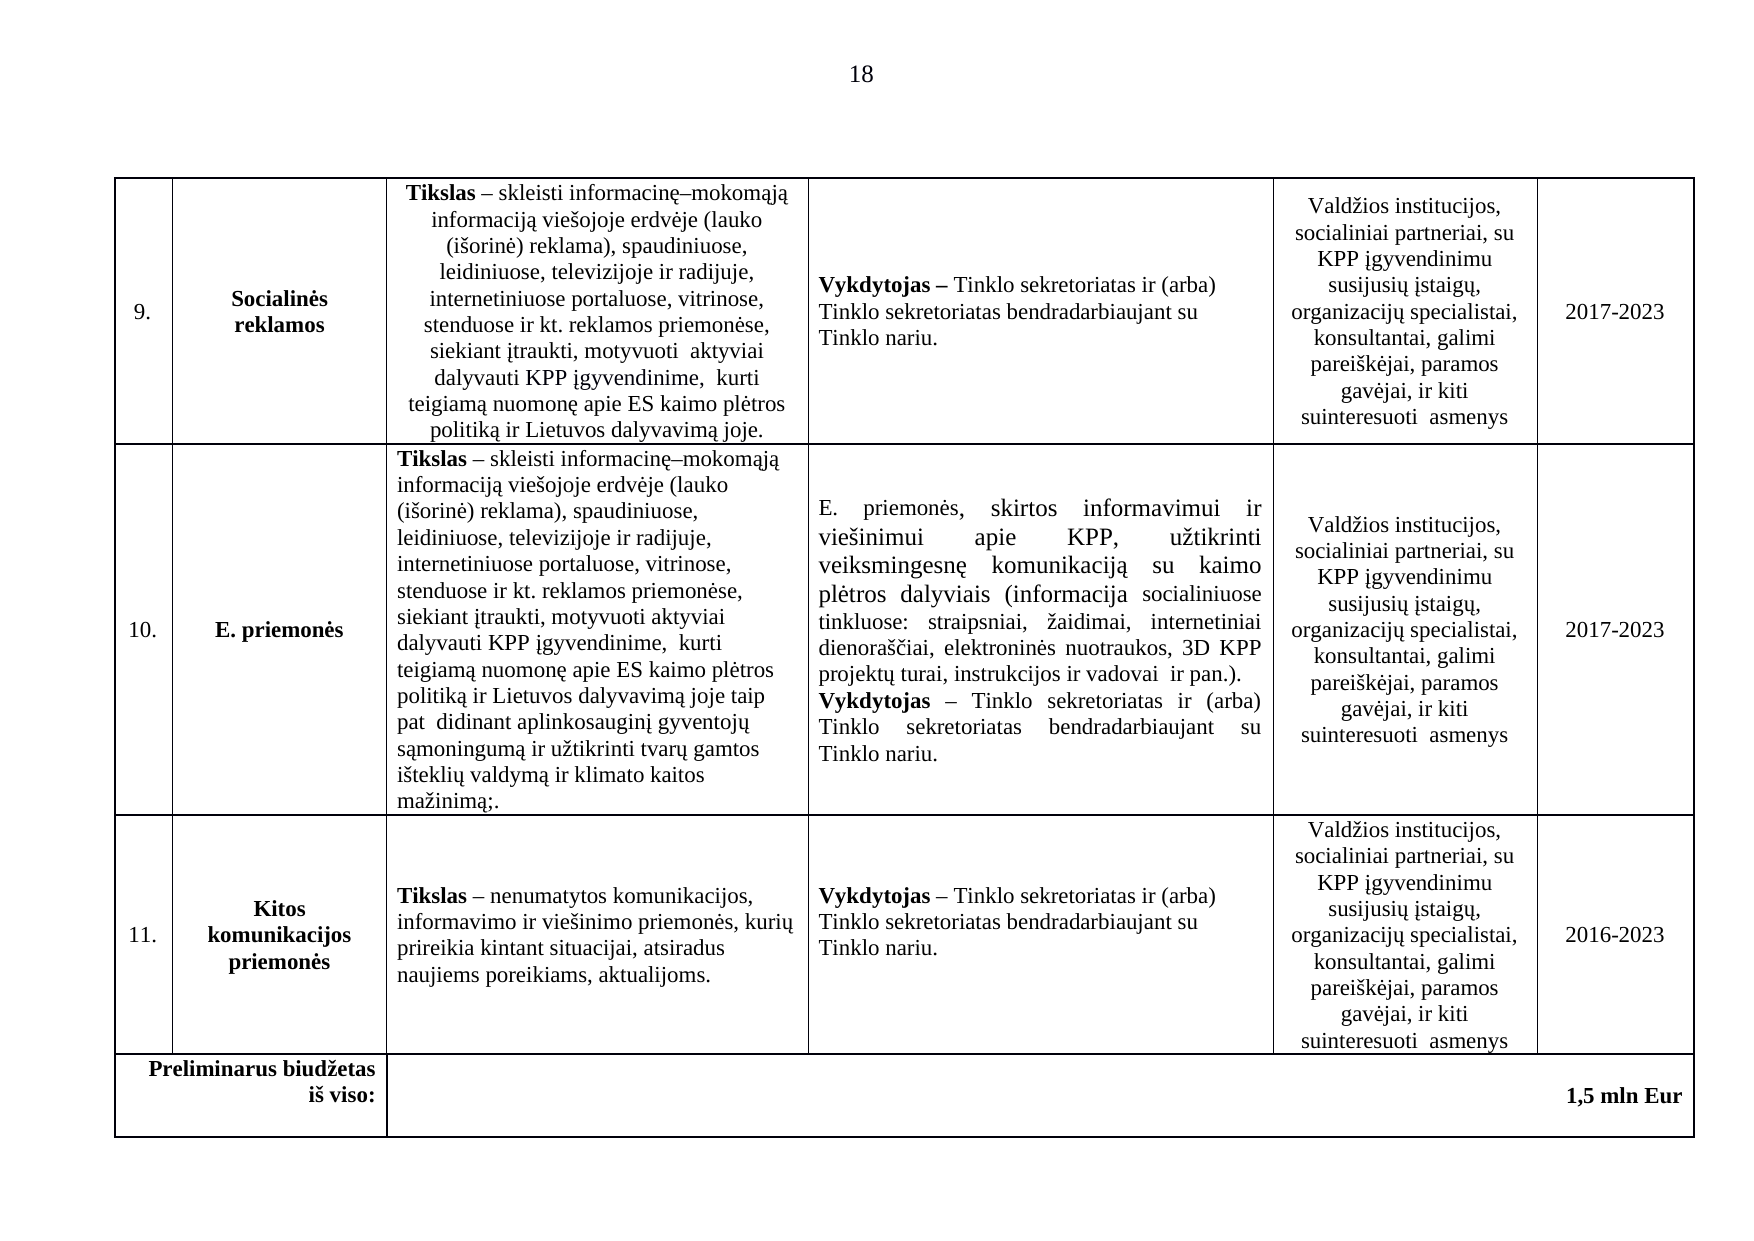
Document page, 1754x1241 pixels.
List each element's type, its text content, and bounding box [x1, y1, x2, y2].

table_cell E. priemonės, skirtos informavimui ir viešinimui apie KPP, užtikrinti veiksmingesnę komunikaciją su kaimo plėtros dalyviais (informacija socialiniuose tinkluose: straipsniai, žaidimai, internetiniai dienoraščiai, elektroninės nuotraukos, 3D KPP projektų turai, instrukcijos ir vadovai ir pan.). Vykdytojas – Tinklo sekretoriatas ir (arba) Tinklo sekretoriatas bendradarbiaujant su Tinklo nariu. [809, 445, 1273, 814]
table_cell 2017-2023 [1538, 445, 1693, 814]
table_cell 11. [116, 816, 172, 1053]
table_cell 1,5 mln Eur [388, 1055, 1693, 1136]
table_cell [809, 179, 1273, 443]
table_cell 2017-2023 [1538, 179, 1693, 443]
table_cell E. priemonės [173, 445, 386, 814]
table_cell Tikslas – skleisti informacinę–mokomąją informaciją viešojoje erdvėje (lauko (išorinė) reklama), spaudiniuose, leidiniuose, televizijoje ir radijuje, internetiniuose portaluose, vitrinose, stenduose ir kt. reklamos priemonėse, siekiant įtraukti, motyvuoti aktyviai dalyvauti KPP įgyvendinime, kurti teigiamą nuomonę apie ES kaimo plėtros politiką ir Lietuvos dalyvavimą joje. [387, 179, 808, 443]
table_cell Socialinės reklamos [173, 179, 386, 443]
table_cell Valdžios institucijos, socialiniai partneriai, su KPP įgyvendinimu susijusių įstaigų, organizacijų specialistai, konsultantai, galimi pareiškėjai, paramos gavėjai, ir kiti suinteresuoti asmenys [1274, 445, 1537, 814]
table_cell Vykdytojas – Tinklo sekretoriatas ir (arba) Tinklo sekretoriatas bendradarbiaujant su Tinklo nariu. [809, 816, 1273, 1053]
table_cell 10. [116, 445, 172, 814]
table_cell Valdžios institucijos, socialiniai partneriai, su KPP įgyvendinimu susijusių įstaigų, organizacijų specialistai, konsultantai, galimi pareiškėjai, paramos gavėjai, ir kiti suinteresuoti asmenys [1274, 816, 1537, 1053]
table_cell 2016-2023 [1538, 816, 1693, 1053]
table_cell Kitos komunikacijos priemonės [173, 816, 386, 1053]
table_cell Valdžios institucijos, socialiniai partneriai, su KPP įgyvendinimu susijusių įstaigų, organizacijų specialistai, konsultantai, galimi pareiškėjai, paramos gavėjai, ir kiti suinteresuoti asmenys [1274, 179, 1537, 443]
table_cell Tikslas – nenumatytos komunikacijos, informavimo ir viešinimo priemonės, kurių prireikia kintant situacijai, atsiradus naujiems poreikiams, aktualijoms. [387, 816, 808, 1053]
table_cell Preliminarus biudžetas iš viso: [116, 1055, 386, 1136]
table_cell 9. [116, 179, 172, 443]
table_cell Tikslas – skleisti informacinę–mokomąją informaciją viešojoje erdvėje (lauko (išorinė) reklama), spaudiniuose, leidiniuose, televizijoje ir radijuje, internetiniuose portaluose, vitrinose, stenduose ir kt. reklamos priemonėse, siekiant įtraukti, motyvuoti aktyviai dalyvauti KPP įgyvendinime, kurti teigiamą nuomonę apie ES kaimo plėtros politiką ir Lietuvos dalyvavimą joje taip pat didinant aplinkosauginį gyventojų sąmoningumą ir užtikrinti tvarų gamtos išteklių valdymą ir klimato kaitos mažinimą;. [387, 445, 808, 814]
